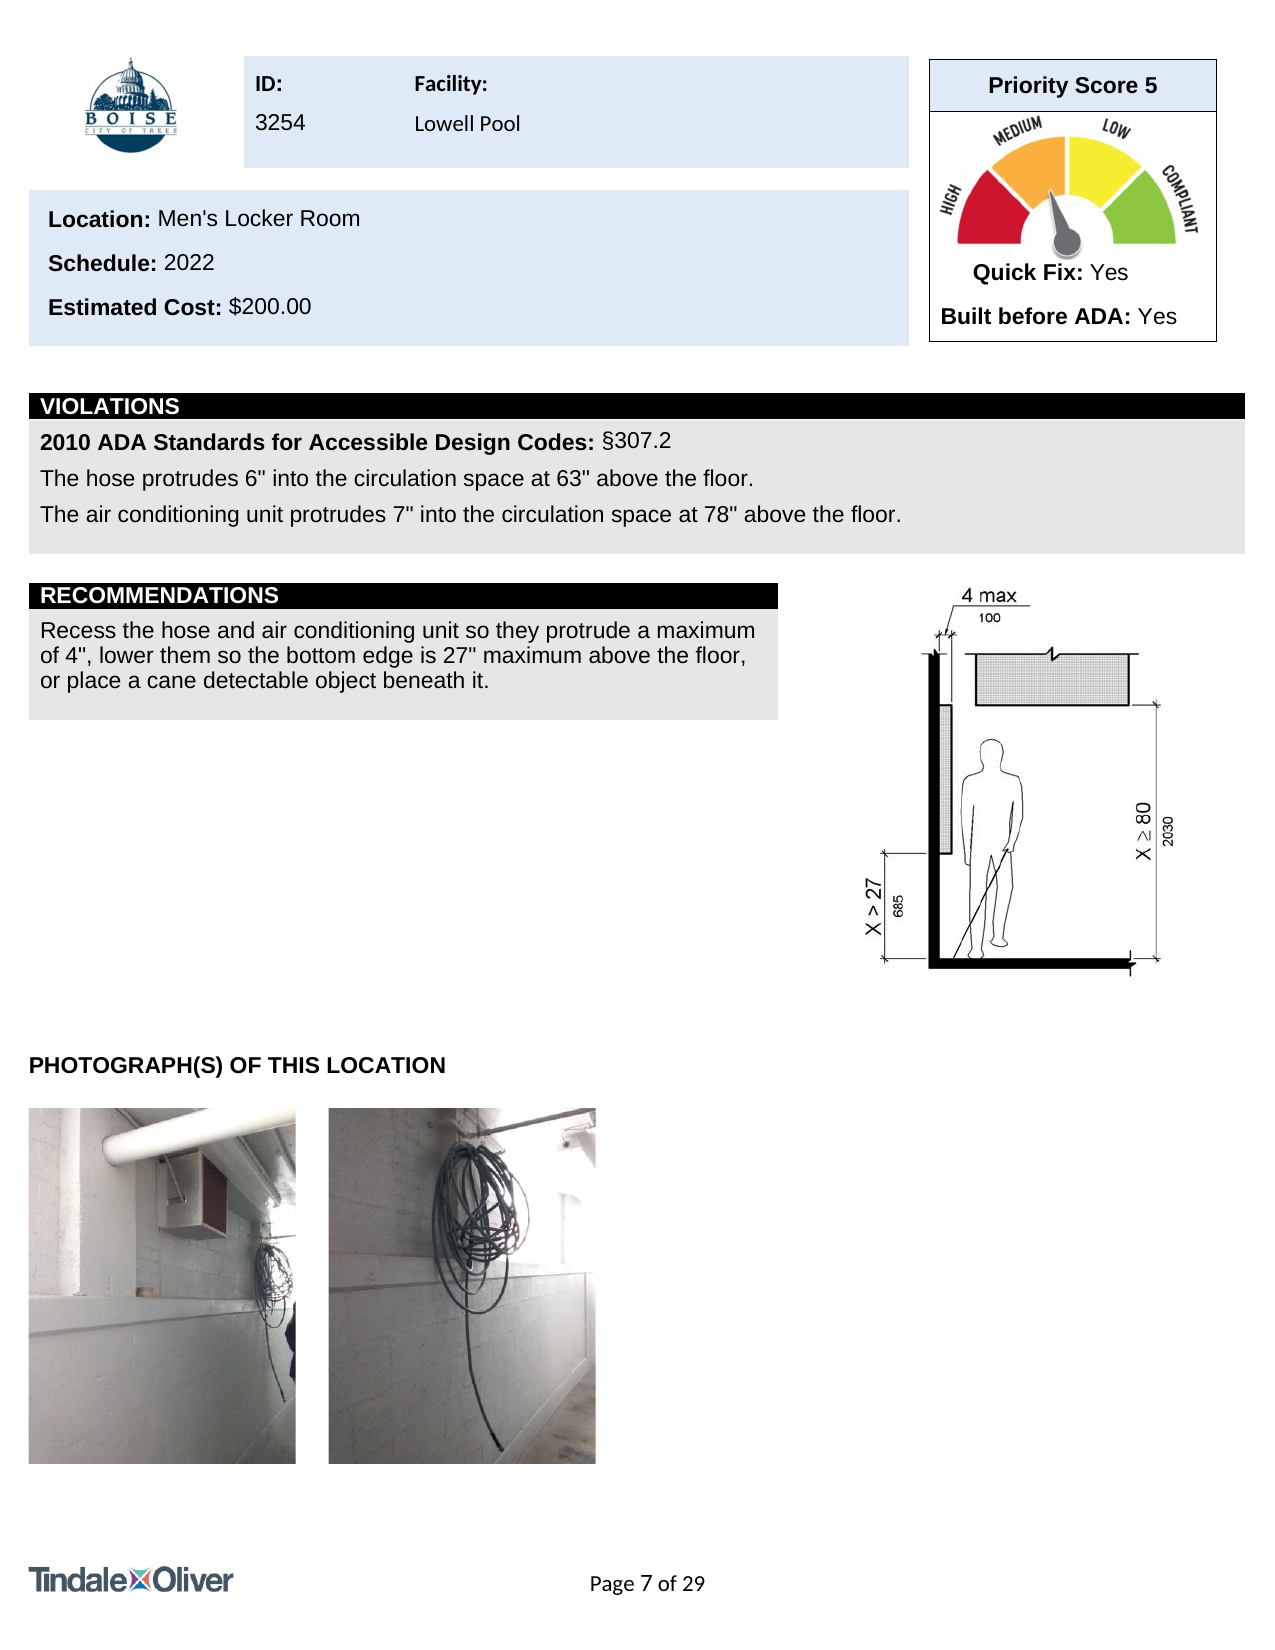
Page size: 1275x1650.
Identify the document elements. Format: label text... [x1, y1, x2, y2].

table_header RECOMMENDATIONS [29, 583, 778, 609]
picture [28, 1108, 296, 1464]
table_header VIOLATIONS [29, 393, 1245, 419]
table_header Location: Men's Locker Room Schedule: 2022 Estimated Cost: $200.00 [29, 190, 909, 346]
table_header ID: 3254 [244, 56, 403, 168]
table_header Priority Score 5 [930, 60, 1216, 111]
picture [84, 56, 178, 154]
picture [864, 582, 1176, 977]
table_cell 2010 ADA Standards for Accessible Design Codes: §307.2 The hose protrudes 6" into the circulation space at 63" above the floor. The air conditioning unit protrudes 7" into the circulation space at 78" above the floor. [29, 420, 1245, 554]
table_cell Quick Fix: Yes Built before ADA: Yes [930, 112, 1216, 341]
picture [28, 1566, 234, 1592]
picture [328, 1108, 596, 1464]
picture [938, 112, 1202, 260]
table_header Facility: Lowell Pool [403, 56, 909, 168]
table_header [29, 56, 243, 168]
table_cell Recess the hose and air conditioning unit so they protrude a maximum of 4", lower them so the bottom edge is 27" maximum above the floor, or place a cane detectable object beneath it. [29, 609, 778, 720]
subtitle PHOTOGRAPH(S) OF THIS LOCATION [28, 1052, 1246, 1078]
